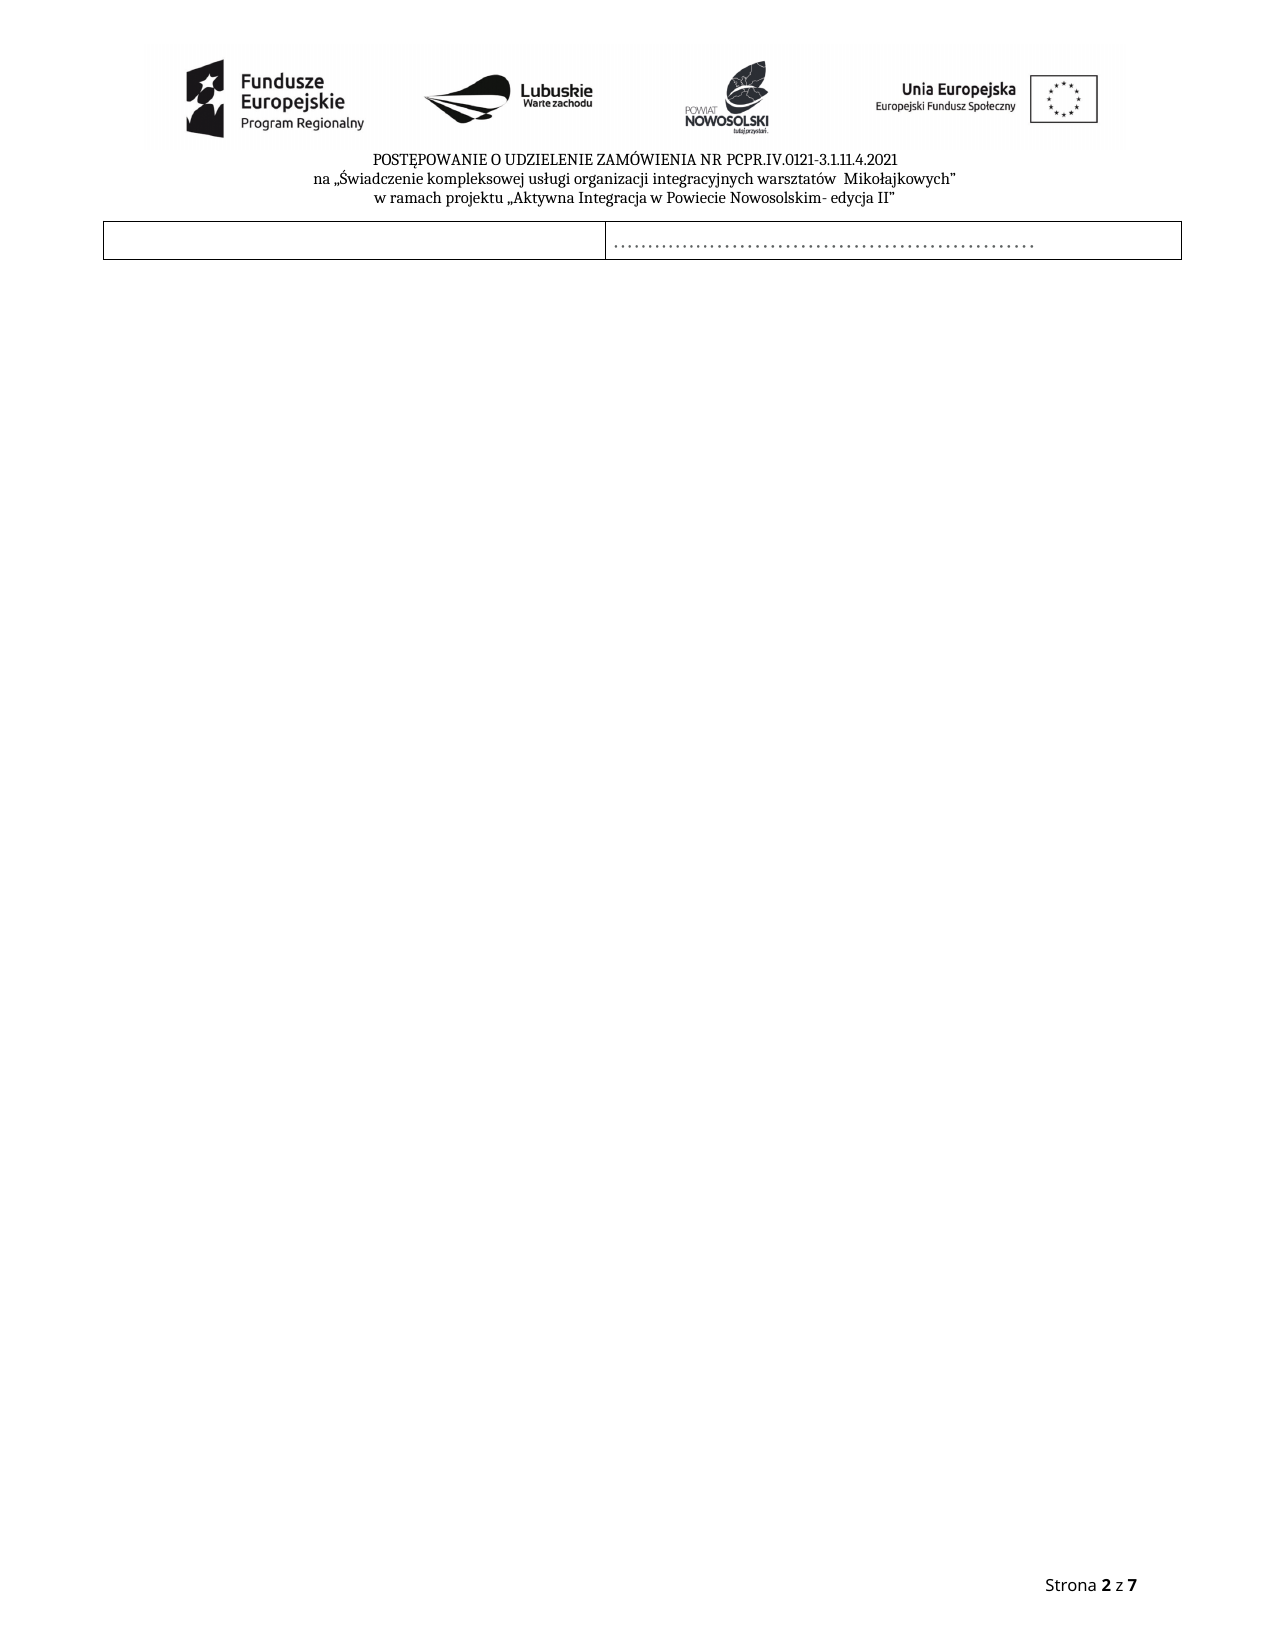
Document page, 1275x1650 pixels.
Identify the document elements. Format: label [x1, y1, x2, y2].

table_cell [606, 222, 1181, 259]
table_cell [104, 222, 605, 259]
